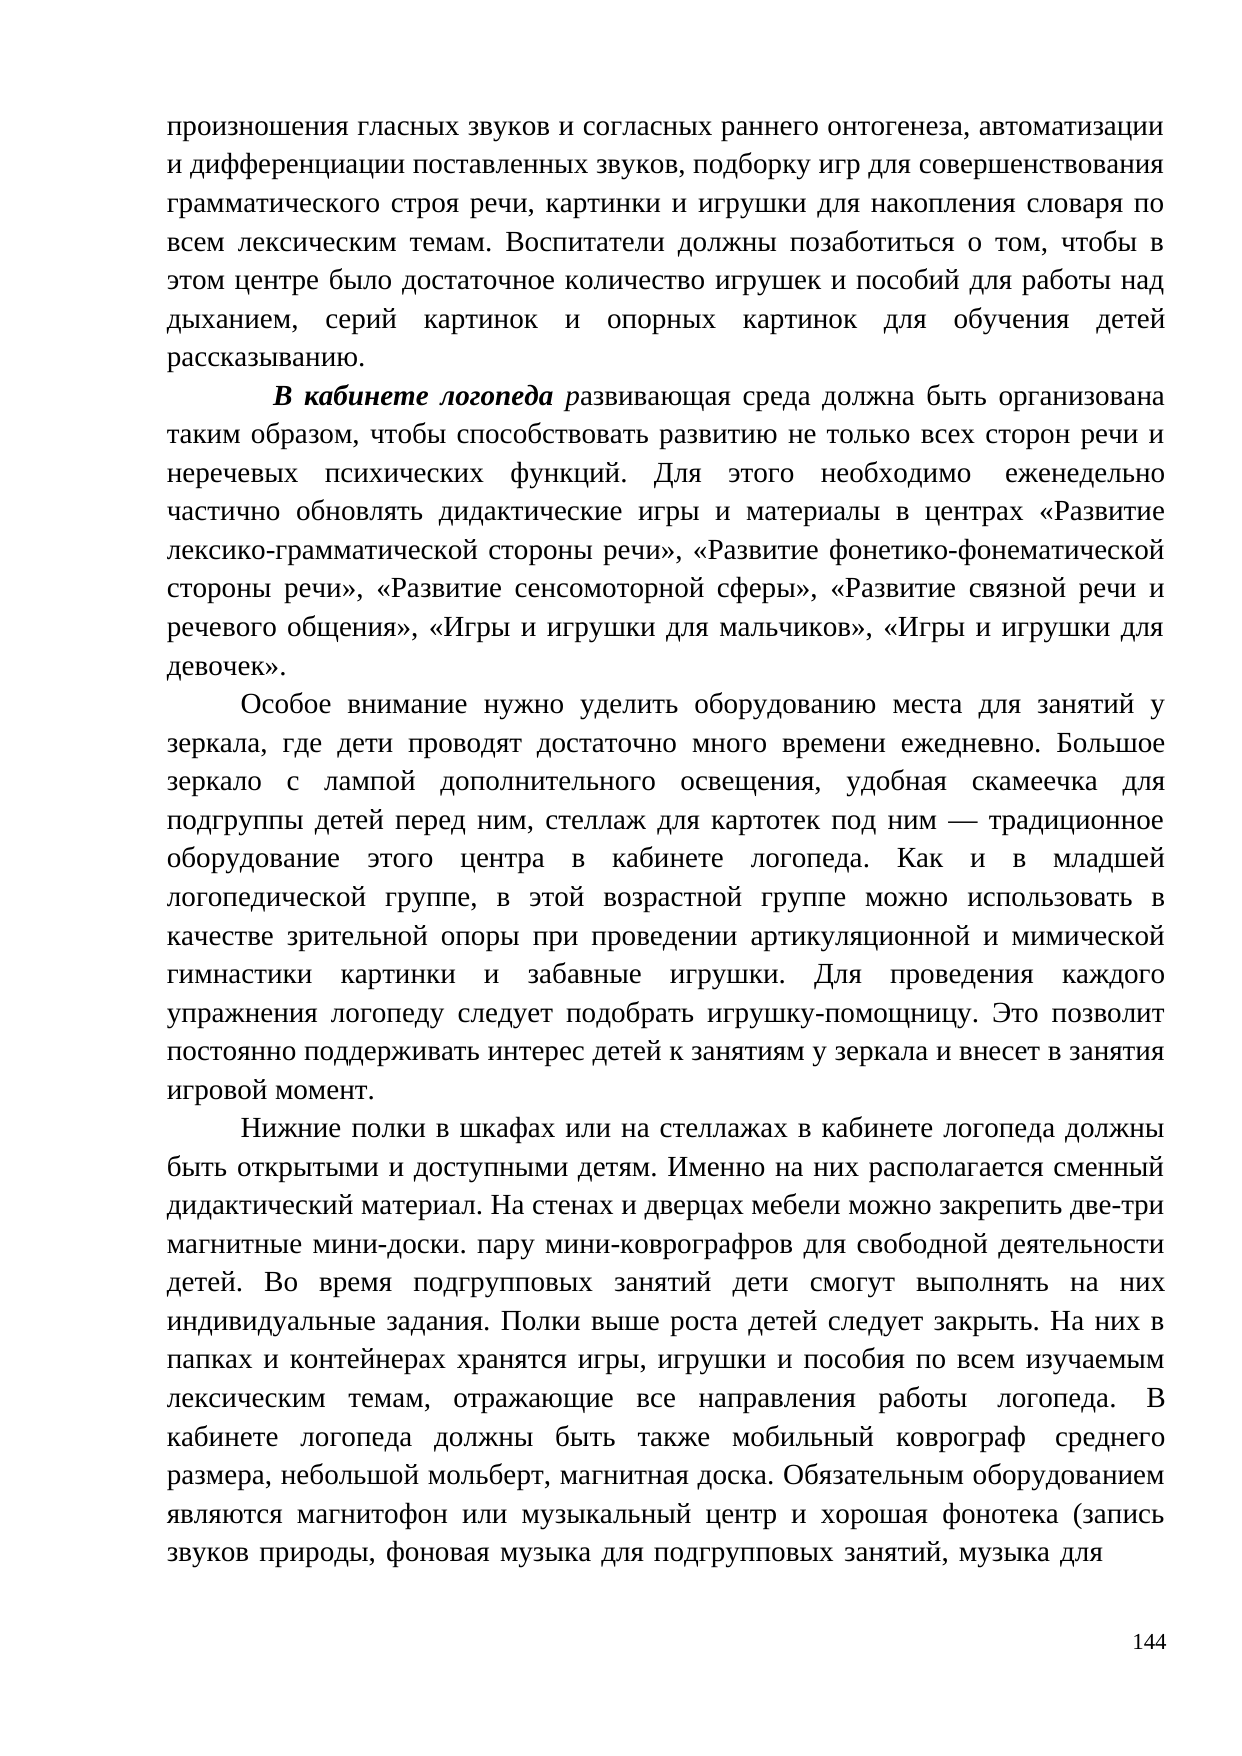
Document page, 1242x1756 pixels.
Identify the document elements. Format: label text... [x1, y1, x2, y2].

text Нижние полки в шкафах или на стеллажах в кабинете логопеда должны быть открытыми и доступными детям. Именно на них располагается сменный дидактический материал. На стенах и дверцах мебели можно закрепить две-три магнитные мини-доски. пару мини-коврографров для свободной деятельности детей. Во время подгрупповых занятий дети смогут выполнять на них индивидуальные задания. Полки выше роста детей следует закрыть. На них в папках и контейнерах хранятся игры, игрушки и пособия по всем изучаемым лексическим темам, отражающие все направления работы логопеда. В кабинете логопеда должны быть также мобильный коврограф среднего размера, небольшой мольберт, магнитная доска. Обязательным оборудованием являются магнитофон или музыкальный центр и хорошая фонотека (запись звуков природы, фоновая музыка для подгрупповых занятий, музыка для [167, 1110, 1165, 1568]
text Особое внимание нужно уделить оборудованию места для занятий у зеркала, где дети проводят достаточно много времени ежедневно. Большое зеркало с лампой дополнительного освещения, удобная скамеечка для подгруппы детей перед ним, стеллаж для картотек под ним — традиционное оборудование этого центра в кабинете логопеда. Как и в младшей логопедической группе, в этой возрастной группе можно использовать в качестве зрительной опоры при проведении артикуляционной и мимической гимнастики картинки и забавные игрушки. Для проведения каждого упражнения логопеду следует подобрать игрушку-помощницу. Это позволит постоянно поддерживать интерес детей к занятиям у зеркала и внесет в занятия игровой момент. [167, 686, 1165, 1105]
text произношения гласных звуков и согласных раннего онтогенеза, автоматизации и дифференциации поставленных звуков, подборку игр для совершенствования грамматического строя речи, картинки и игрушки для накопления словаря по всем лексическим темам. Воспитатели должны позаботиться о том, чтобы в этом центре было достаточное количество игрушек и пособий для работы над дыханием, серий картинок и опорных картинок для обучения детей рассказыванию. [167, 108, 1165, 373]
text В кабинете логопеда развивающая среда должна быть организована таким образом, чтобы способствовать развитию не только всех сторон речи и неречевых психических функций. Для этого необходимо еженедельно частично обновлять дидактические игры и материалы в центрах «Развитие лексико-грамматической стороны речи», «Развитие фонетико-фонематической стороны речи», «Развитие сенсомоторной сферы», «Развитие связной речи и речевого общения», «Игры и игрушки для мальчиков», «Игры и игрушки для девочек». [167, 378, 1165, 681]
